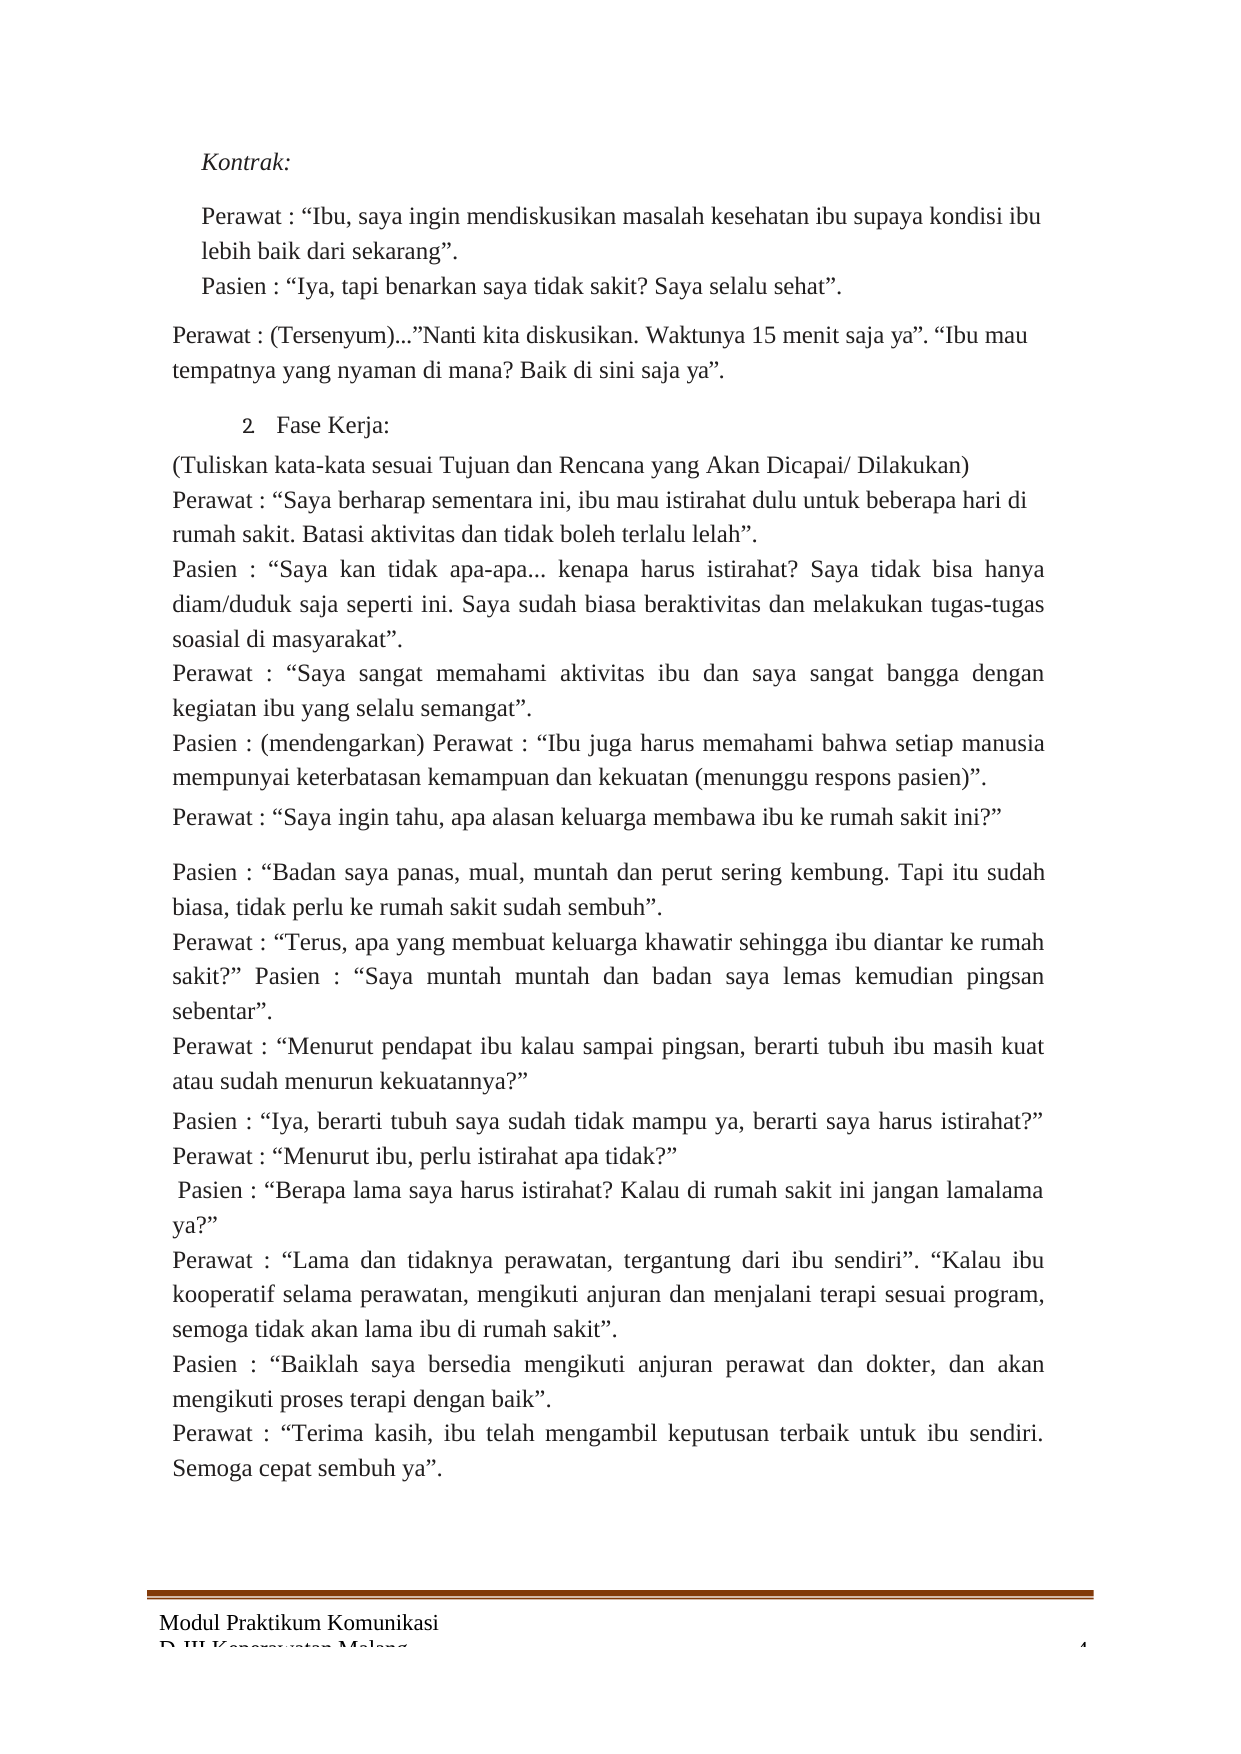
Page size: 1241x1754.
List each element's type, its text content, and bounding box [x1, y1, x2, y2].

text Pasien : (mendengarkan) Perawat : “Ibu juga harus memahami bahwa setiap manusia mempunyai keterbatasan kemampuan dan kekuatan (menunggu respons pasien)”. [172, 728, 1046, 791]
text Pasien : “Badan saya panas, mual, muntah dan perut sering kembung. Tapi itu sudah biasa, tidak perlu ke rumah sakit sudah sembuh”. [172, 857, 1046, 921]
text Pasien : “Baiklah saya bersedia mengikuti anjuran perawat dan dokter, dan akan mengikuti proses terapi dengan baik”. [172, 1349, 1045, 1412]
text Perawat : “Saya sangat memahami aktivitas ibu dan saya sangat bangga dengan kegiatan ibu yang selalu semangat”. [172, 658, 1045, 722]
text Kontrak: [201, 147, 1103, 176]
text Perawat : “Saya ingin tahu, apa alasan keluarga membawa ibu ke rumah sakit ini?” [172, 802, 1103, 831]
text (Tuliskan kata-kata sesuai Tujuan dan Rencana yang Akan Dicapai/ Dilakukan) Perawat : “Saya berharap sementara ini, ibu mau istirahat dulu untuk beberapa hari di rumah sakit. Batasi aktivitas dan tidak boleh terlalu lelah”. [172, 450, 1029, 548]
text Pasien : “Iya, berarti tubuh saya sudah tidak mampu ya, berarti saya harus istirahat?” Perawat : “Menurut ibu, perlu istirahat apa tidak?” [172, 1106, 1045, 1169]
list Fase Kerja: [242, 410, 1103, 439]
text Pasien : “Berapa lama saya harus istirahat? Kalau di rumah sakit ini jangan lamalama ya?” [172, 1176, 1045, 1239]
text Perawat : “Ibu, saya ingin mendiskusikan masalah kesehatan ibu supaya kondisi ibu lebih baik dari sekarang”. [201, 201, 1043, 265]
text Perawat : “Terus, apa yang membuat keluarga khawatir sehingga ibu diantar ke rumah sakit?” Pasien : “Saya muntah muntah dan badan saya lemas kemudian pingsan sebentar”. [172, 927, 1046, 1025]
text Perawat : (Tersenyum)...”Nanti kita diskusikan. Waktunya 15 menit saja ya”. “Ibu mau tempatnya yang nyaman di mana? Baik di sini saja ya”. [172, 320, 1103, 384]
text Perawat : “Menurut pendapat ibu kalau sampai pingsan, berarti tubuh ibu masih kuat atau sudah menurun kekuatannya?” [172, 1031, 1045, 1094]
text Pasien : “Saya kan tidak apa-apa... kenapa harus istirahat? Saya tidak bisa hanya diam/duduk saja seperti ini. Saya sudah biasa beraktivitas dan melakukan tugas-tugas soasial di masyarakat”. [172, 554, 1046, 652]
text Perawat : “Terima kasih, ibu telah mengambil keputusan terbaik untuk ibu sendiri. Semoga cepat sembuh ya”. [172, 1418, 1045, 1482]
text Perawat : “Lama dan tidaknya perawatan, tergantung dari ibu sendiri”. “Kalau ibu kooperatif selama perawatan, mengikuti anjuran dan menjalani terapi sesuai program, semoga tidak akan lama ibu di rumah sakit”. [172, 1245, 1046, 1343]
text Pasien : “Iya, tapi benarkan saya tidak sakit? Saya selalu sehat”. [201, 271, 1103, 300]
